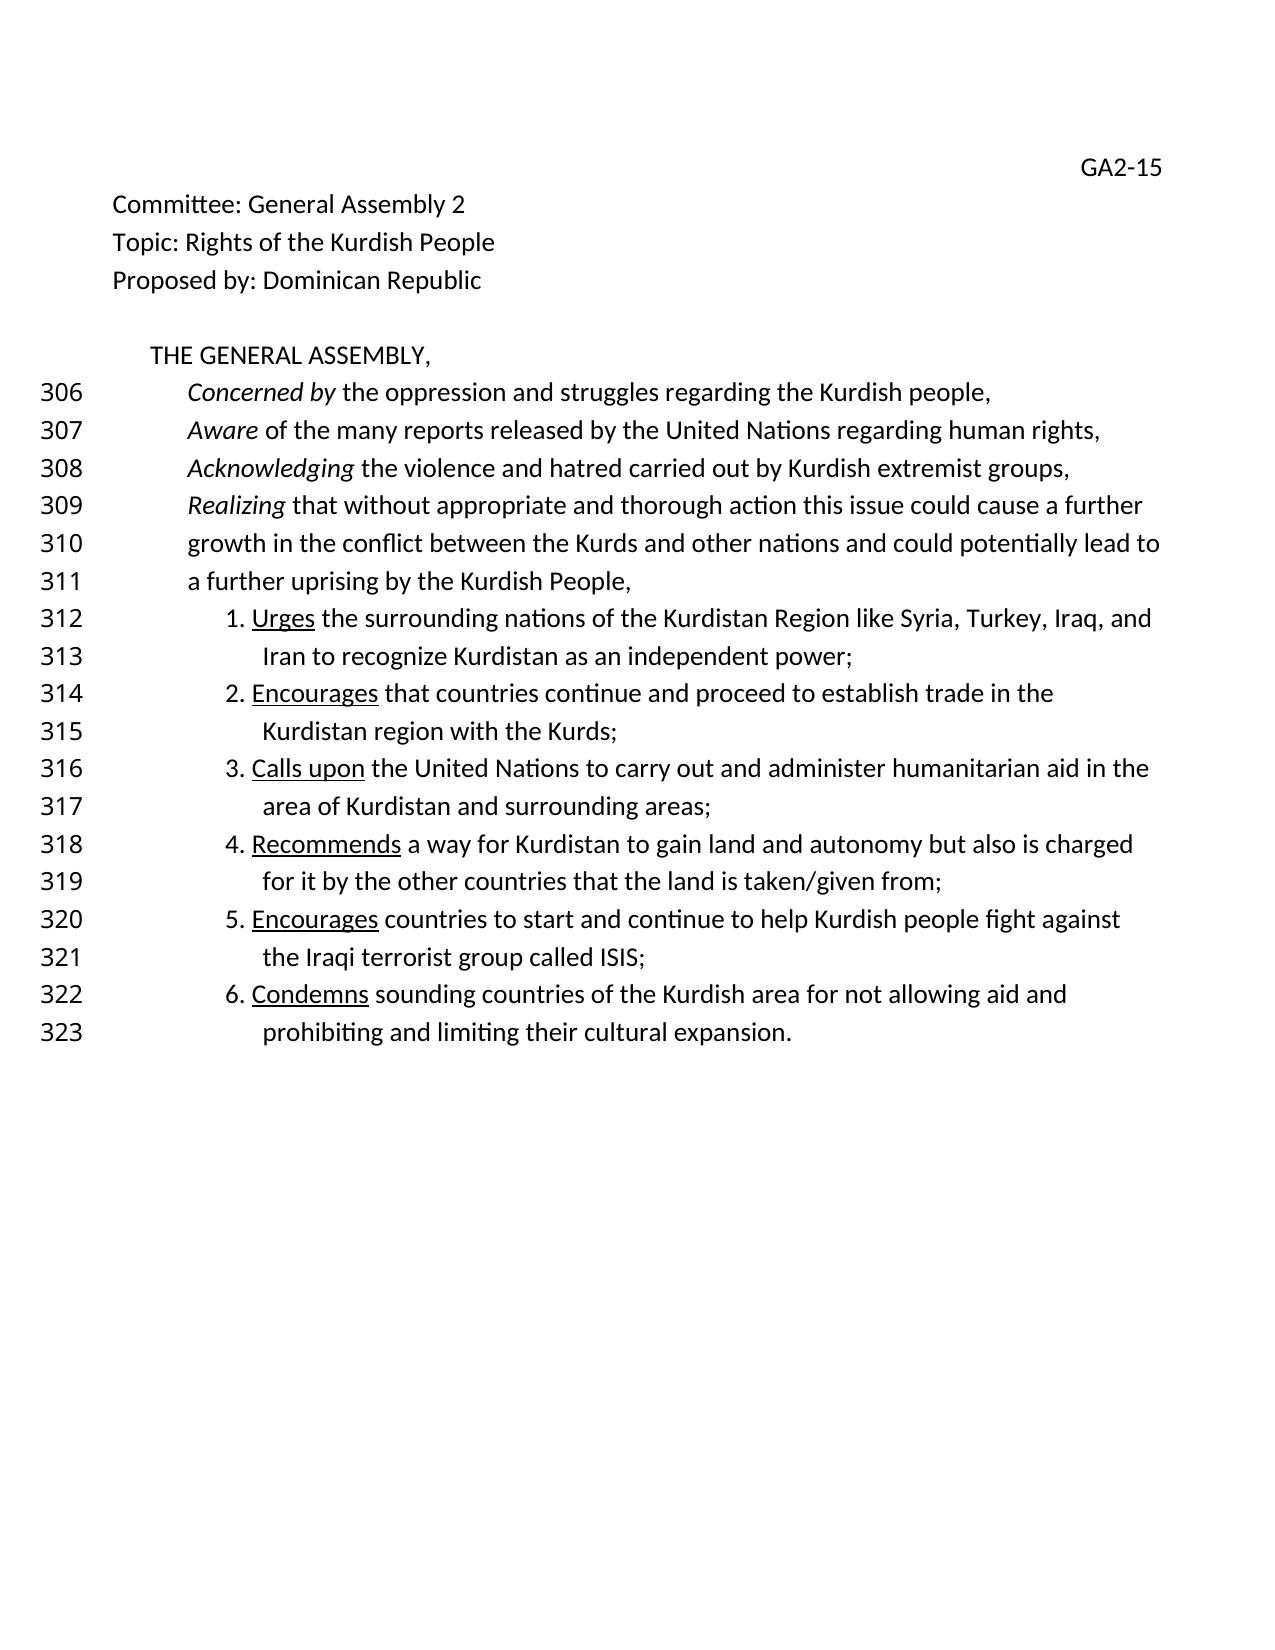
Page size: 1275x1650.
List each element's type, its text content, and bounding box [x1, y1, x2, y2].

text Realizing that without appropriate and thorough action this issue could cause a further growth in the conflict between the Kurds and other nations and could potentially lead to a further uprising by the Kurdish People, [187, 488, 1162, 597]
text Aware of the many reports released by the United Nations regarding human rights, [187, 413, 1162, 446]
text Concerned by the oppression and struggles regarding the Kurdish people, [187, 376, 1162, 409]
text Proposed by: Dominican Republic [112, 263, 1162, 296]
text 3. Calls upon the United Nations to carry out and administer humanitarian aid in the area of Kurdistan and surrounding areas; [225, 752, 1162, 822]
text 2. Encourages that countries continue and proceed to establish trade in the Kurdistan region with the Kurds; [225, 676, 1162, 747]
text 6. Condemns sounding countries of the Kurdish area for not allowing aid and prohibiting and limiting their cultural expansion. [225, 977, 1162, 1048]
text Topic: Rights of the Kurdish People [112, 225, 1162, 258]
text Acknowledging the violence and hatred carried out by Kurdish extremist groups, [187, 451, 1162, 484]
text GA2-15 [112, 150, 1162, 183]
text Committee: General Assembly 2 [112, 188, 1162, 221]
text 1. Urges the surrounding nations of the Kurdistan Region like Syria, Turkey, Iraq, and Iran to recognize Kurdistan as an independent power; [225, 601, 1162, 672]
text THE GENERAL ASSEMBLY, [150, 338, 1162, 371]
text 5. Encourages countries to start and continue to help Kurdish people fight against the Iraqi terrorist group called ISIS; [225, 902, 1162, 973]
text 4. Recommends a way for Kurdistan to gain land and autonomy but also is charged for it by the other countries that the land is taken/given from; [225, 827, 1162, 897]
